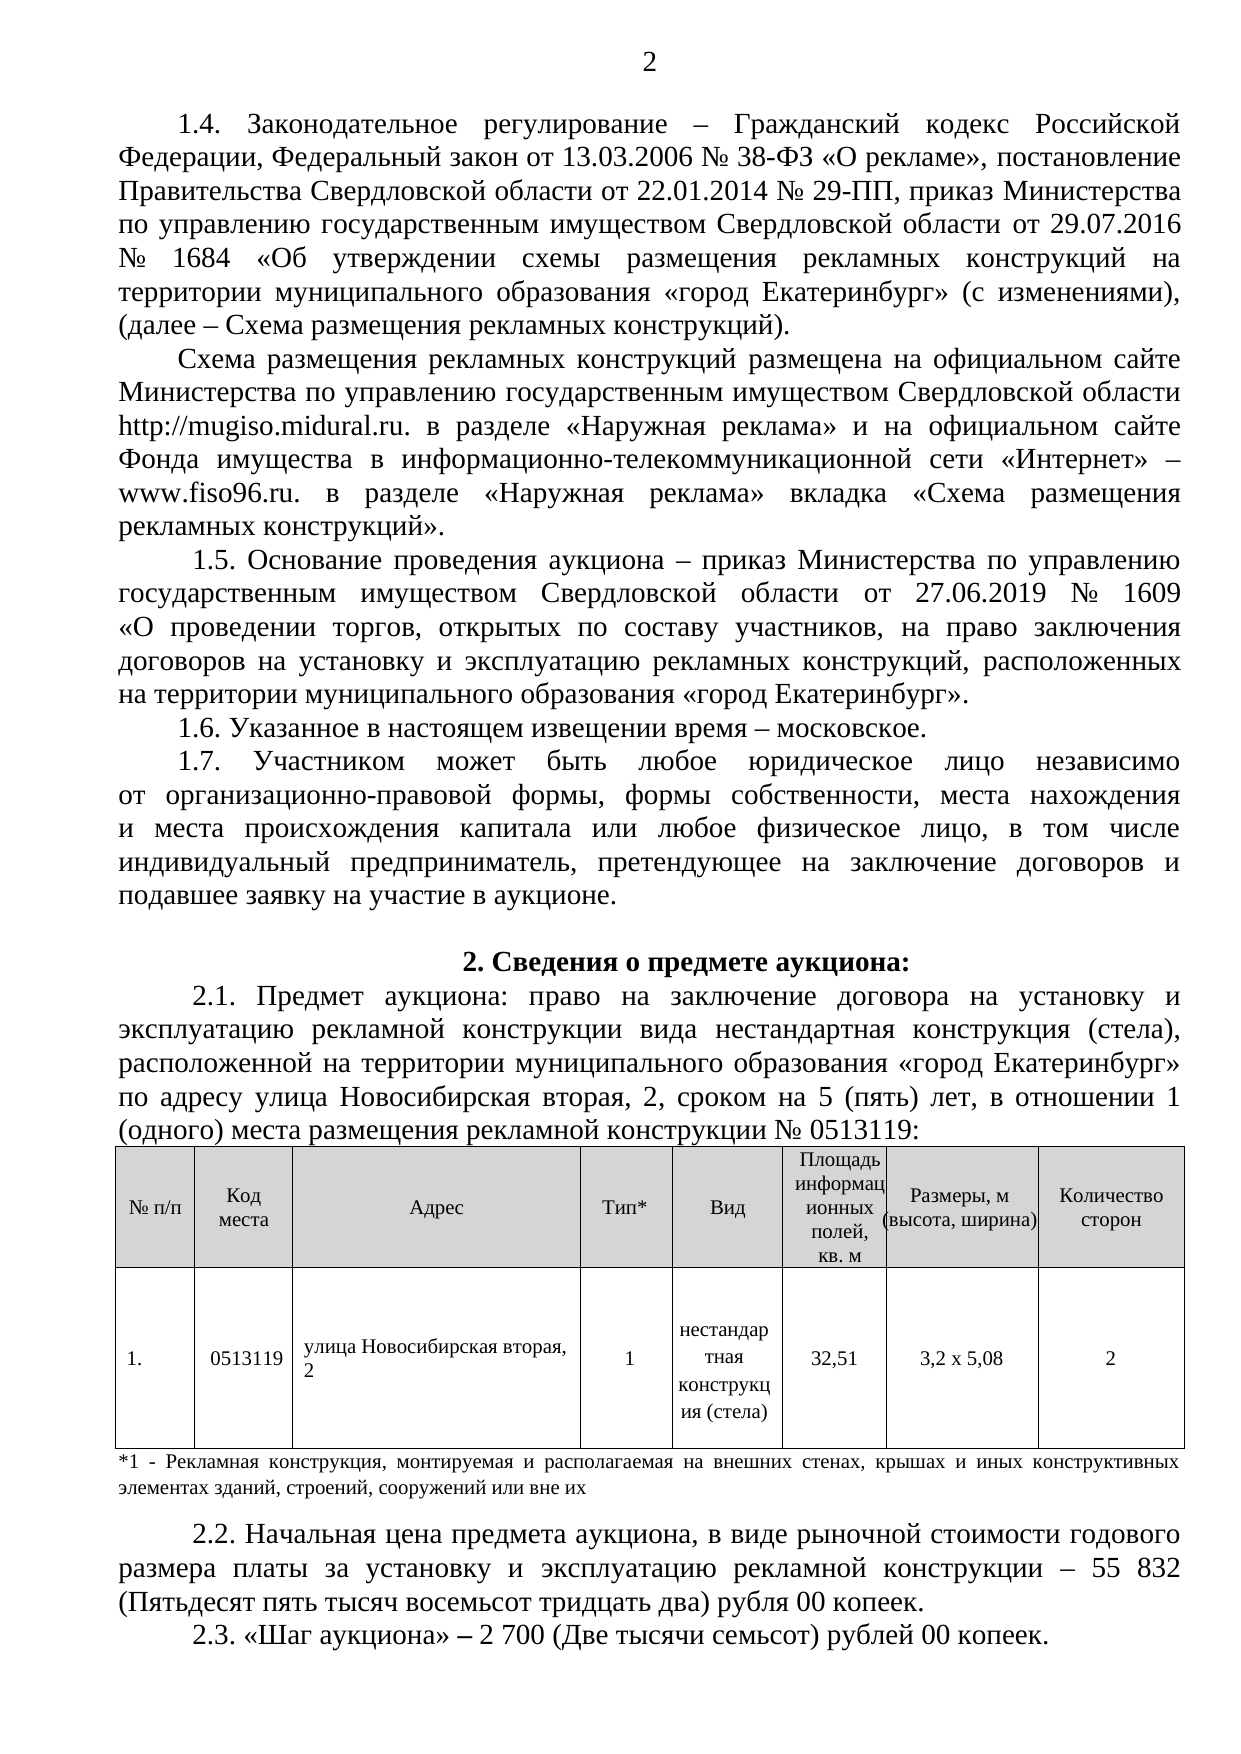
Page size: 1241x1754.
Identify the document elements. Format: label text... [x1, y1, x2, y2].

table_cell 1 [581, 1268, 672, 1448]
text *1 - Рекламная конструкция, монтируемая и располагаемая на внешних стенах, крышах и иных конструктивных элементах зданий, строений, сооружений или вне их [118, 1449, 1181, 1499]
text 1.4. Законодательное регулирование – Гражданский кодекс Российской Федерации, Федеральный закон от 13.03.2006 № 38-ФЗ «О рекламе», постановление Правительства Свердловской области от 22.01.2014 № 29-ПП, приказ Министерства по управлению государственным имуществом Свердловской области от 29.07.2016 № 1684 «Об утверждении схемы размещения рекламных конструкций на территории муниципального образования «город Екатеринбург» (с изменениями), (далее – Схема размещения рекламных конструкций). [118, 106, 1181, 341]
table_cell улица Новосибирская вторая, 2 [293, 1268, 580, 1448]
table_cell 32,51 [783, 1268, 886, 1448]
table_header Код места [195, 1147, 292, 1267]
table_header Вид [673, 1147, 782, 1267]
text 1.6. Указанное в настоящем извещении время – московское. [118, 710, 1181, 743]
subtitle 2.3. «Шаг аукциона» – 2 700 (Две тысячи семьсот) рублей 00 копеек. [118, 1617, 1181, 1651]
text 1.7. Участником может быть любое юридическое лицо независимо от организационно-правовой формы, формы собственности, места нахождения и места происхождения капитала или любое физическое лицо, в том числе индивидуальный предприниматель, претендующее на заключение договоров и подавшее заявку на участие в аукционе. [118, 743, 1181, 911]
table_cell 3,2 х 5,08 [887, 1268, 1038, 1448]
text 2.2. Начальная цена предмета аукциона, в виде рыночной стоимости годового размера платы за установку и эксплуатацию рекламной конструкции – 55 832 (Пятьдесят пять тысяч восемьсот тридцать два) рубля 00 копеек. [118, 1517, 1181, 1617]
table_cell 0513119 [195, 1268, 292, 1448]
text 1.5. Основание проведения аукциона – приказ Министерства по управлению государственным имуществом Свердловской области от 27.06.2019 № 1609 «О проведении торгов, открытых по составу участников, на право заключения договоров на установку и эксплуатацию рекламных конструкций, расположенных на территории муниципального образования «город Екатеринбург». [118, 542, 1181, 710]
table_header Размеры, м (высота, ширина) [887, 1147, 1038, 1267]
table_cell 2 [1039, 1268, 1184, 1448]
text 2.1. Предмет аукциона: право на заключение договора на установку и эксплуатацию рекламной конструкции вида нестандартная конструкция (стела), расположенной на территории муниципального образования «город Екатеринбург» по адресу улица Новосибирская вторая, 2, сроком на 5 (пять) лет, в отношении 1 (одного) места размещения рекламной конструкции № 0513119: [118, 978, 1181, 1146]
table_header Площадь информационных полей, кв. м [783, 1147, 886, 1267]
table_header Тип* [581, 1147, 672, 1267]
table_header № п/п [116, 1147, 194, 1267]
table_header Адрес [293, 1147, 580, 1267]
table_header Количество сторон [1039, 1147, 1184, 1267]
text 2. Сведения о предмете аукциона: [118, 944, 1181, 978]
text Схема размещения рекламных конструкций размещена на официальном сайте Министерства по управлению государственным имуществом Свердловской области http://mugiso.midural.ru. в разделе «Наружная реклама» и на официальном сайте Фонда имущества в информационно-телекоммуникационной сети «Интернет» – www.fiso96.ru. в разделе «Наружная реклама» вкладка «Схема размещения рекламных конструкций». [118, 341, 1181, 542]
table_cell нестандартная конструкция (стела) [673, 1268, 782, 1448]
table_cell [116, 1268, 194, 1448]
